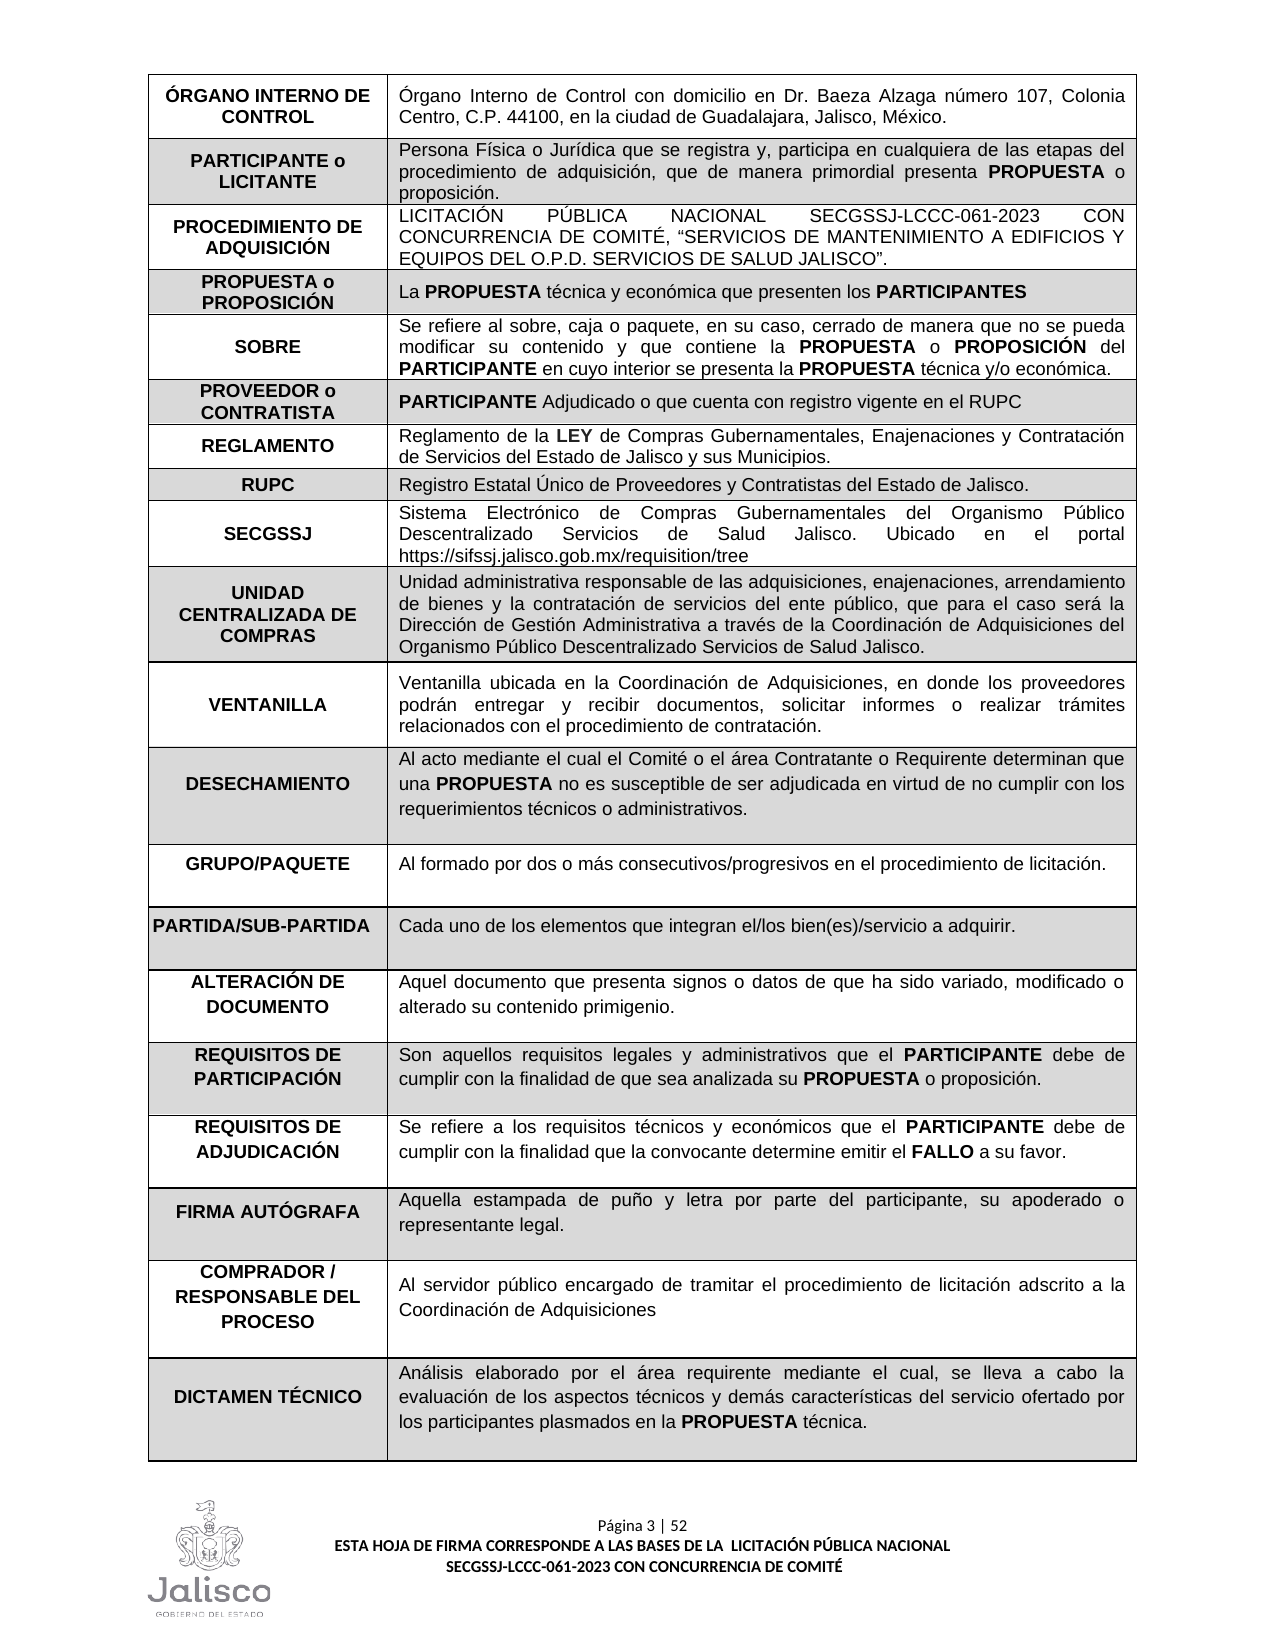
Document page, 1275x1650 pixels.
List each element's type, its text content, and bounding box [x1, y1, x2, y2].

table_cell PARTICIPANTE o LICITANTE [149, 139, 387, 204]
table_cell SOBRE [149, 315, 387, 379]
table_cell Análisis elaborado por el área requirente mediante el cual, se lleva a cabo la evaluación de los aspectos técnicos y demás características del servicio ofertado por los participantes plasmados en la PROPUESTA técnica. [388, 1359, 1136, 1460]
table_cell RUPC [149, 469, 387, 500]
table_cell VENTANILLA [149, 663, 387, 746]
table_cell Órgano Interno de Control con domicilio en Dr. Baeza Alzaga número 107, Colonia Centro, C.P. 44100, en la ciudad de Guadalajara, Jalisco, México. [388, 75, 1136, 138]
table_cell REGLAMENTO [149, 425, 387, 468]
table_cell Aquella estampada de puño y letra por parte del participante, su apoderado o representante legal. [388, 1189, 1136, 1260]
table_cell PROVEEDOR o CONTRATISTA [149, 380, 387, 423]
table_cell PARTICIPANTE Adjudicado o que cuenta con registro vigente en el RUPC [388, 380, 1136, 423]
table_cell PARTIDA/SUB-PARTIDA [149, 908, 387, 969]
table_cell DESECHAMIENTO [149, 748, 387, 844]
table_cell La PROPUESTA técnica y económica que presenten los PARTICIPANTES [388, 270, 1136, 313]
table_cell UNIDAD CENTRALIZADA DE COMPRAS [149, 567, 387, 661]
table_cell PROCEDIMIENTO DE ADQUISICIÓN [149, 205, 387, 269]
table_cell Registro Estatal Único de Proveedores y Contratistas del Estado de Jalisco. [388, 469, 1136, 500]
table_cell Cada uno de los elementos que integran el/los bien(es)/servicio a adquirir. [388, 908, 1136, 969]
table_cell LICITACIÓN PÚBLICA NACIONAL SECGSSJ-LCCC-061-2023 CON CONCURRENCIA DE COMITÉ, “SERVICIOS DE MANTENIMIENTO A EDIFICIOS Y EQUIPOS DEL O.P.D. SERVICIOS DE SALUD JALISCO”. [388, 205, 1136, 269]
table_cell COMPRADOR / RESPONSABLE DEL PROCESO [149, 1261, 387, 1357]
table_cell Sistema Electrónico de Compras Gubernamentales del Organismo Público Descentralizado Servicios de Salud Jalisco. Ubicado en el portal https://sifssj.jalisco.gob.mx/requisition/tree [388, 501, 1136, 566]
table_cell Unidad administrativa responsable de las adquisiciones, enajenaciones, arrendamiento de bienes y la contratación de servicios del ente público, que para el caso será la Dirección de Gestión Administrativa a través de la Coordinación de Adquisiciones del Organismo Público Descentralizado Servicios de Salud Jalisco. [388, 567, 1136, 661]
table_cell DICTAMEN TÉCNICO [149, 1359, 387, 1460]
table_cell PROPUESTA o PROPOSICIÓN [149, 270, 387, 313]
picture [147, 1500, 271, 1617]
table_cell REQUISITOS DE ADJUDICACIÓN [149, 1116, 387, 1187]
table_cell Ventanilla ubicada en la Coordinación de Adquisiciones, en donde los proveedores podrán entregar y recibir documentos, solicitar informes o realizar trámites relacionados con el procedimiento de contratación. [388, 663, 1136, 746]
table_cell FIRMA AUTÓGRAFA [149, 1189, 387, 1260]
table_cell Reglamento de la LEY de Compras Gubernamentales, Enajenaciones y Contratación de Servicios del Estado de Jalisco y sus Municipios. [388, 425, 1136, 468]
table_cell Se refiere al sobre, caja o paquete, en su caso, cerrado de manera que no se pueda modificar su contenido y que contiene la PROPUESTA o PROPOSICIÓN del PARTICIPANTE en cuyo interior se presenta la PROPUESTA técnica y/o económica. [388, 315, 1136, 379]
table_cell Son aquellos requisitos legales y administrativos que el PARTICIPANTE debe de cumplir con la finalidad de que sea analizada su PROPUESTA o proposición. [388, 1043, 1136, 1114]
table_cell Al acto mediante el cual el Comité o el área Contratante o Requirente determinan que una PROPUESTA no es susceptible de ser adjudicada en virtud de no cumplir con los requerimientos técnicos o administrativos. [388, 748, 1136, 844]
table_cell GRUPO/PAQUETE [149, 845, 387, 906]
table_cell ÓRGANO INTERNO DE CONTROL [149, 75, 387, 138]
table_cell Persona Física o Jurídica que se registra y, participa en cualquiera de las etapas del procedimiento de adquisición, que de manera primordial presenta PROPUESTA o proposición. [388, 139, 1136, 204]
table_cell SECGSSJ [149, 501, 387, 566]
table_cell REQUISITOS DE PARTICIPACIÓN [149, 1043, 387, 1114]
table_cell Se refiere a los requisitos técnicos y económicos que el PARTICIPANTE debe de cumplir con la finalidad que la convocante determine emitir el FALLO a su favor. [388, 1116, 1136, 1187]
table_cell Aquel documento que presenta signos o datos de que ha sido variado, modificado o alterado su contenido primigenio. [388, 971, 1136, 1042]
table_cell ALTERACIÓN DE DOCUMENTO [149, 971, 387, 1042]
table_cell Al formado por dos o más consecutivos/progresivos en el procedimiento de licitación. [388, 845, 1136, 906]
table_cell Al servidor público encargado de tramitar el procedimiento de licitación adscrito a la Coordinación de Adquisiciones [388, 1261, 1136, 1357]
